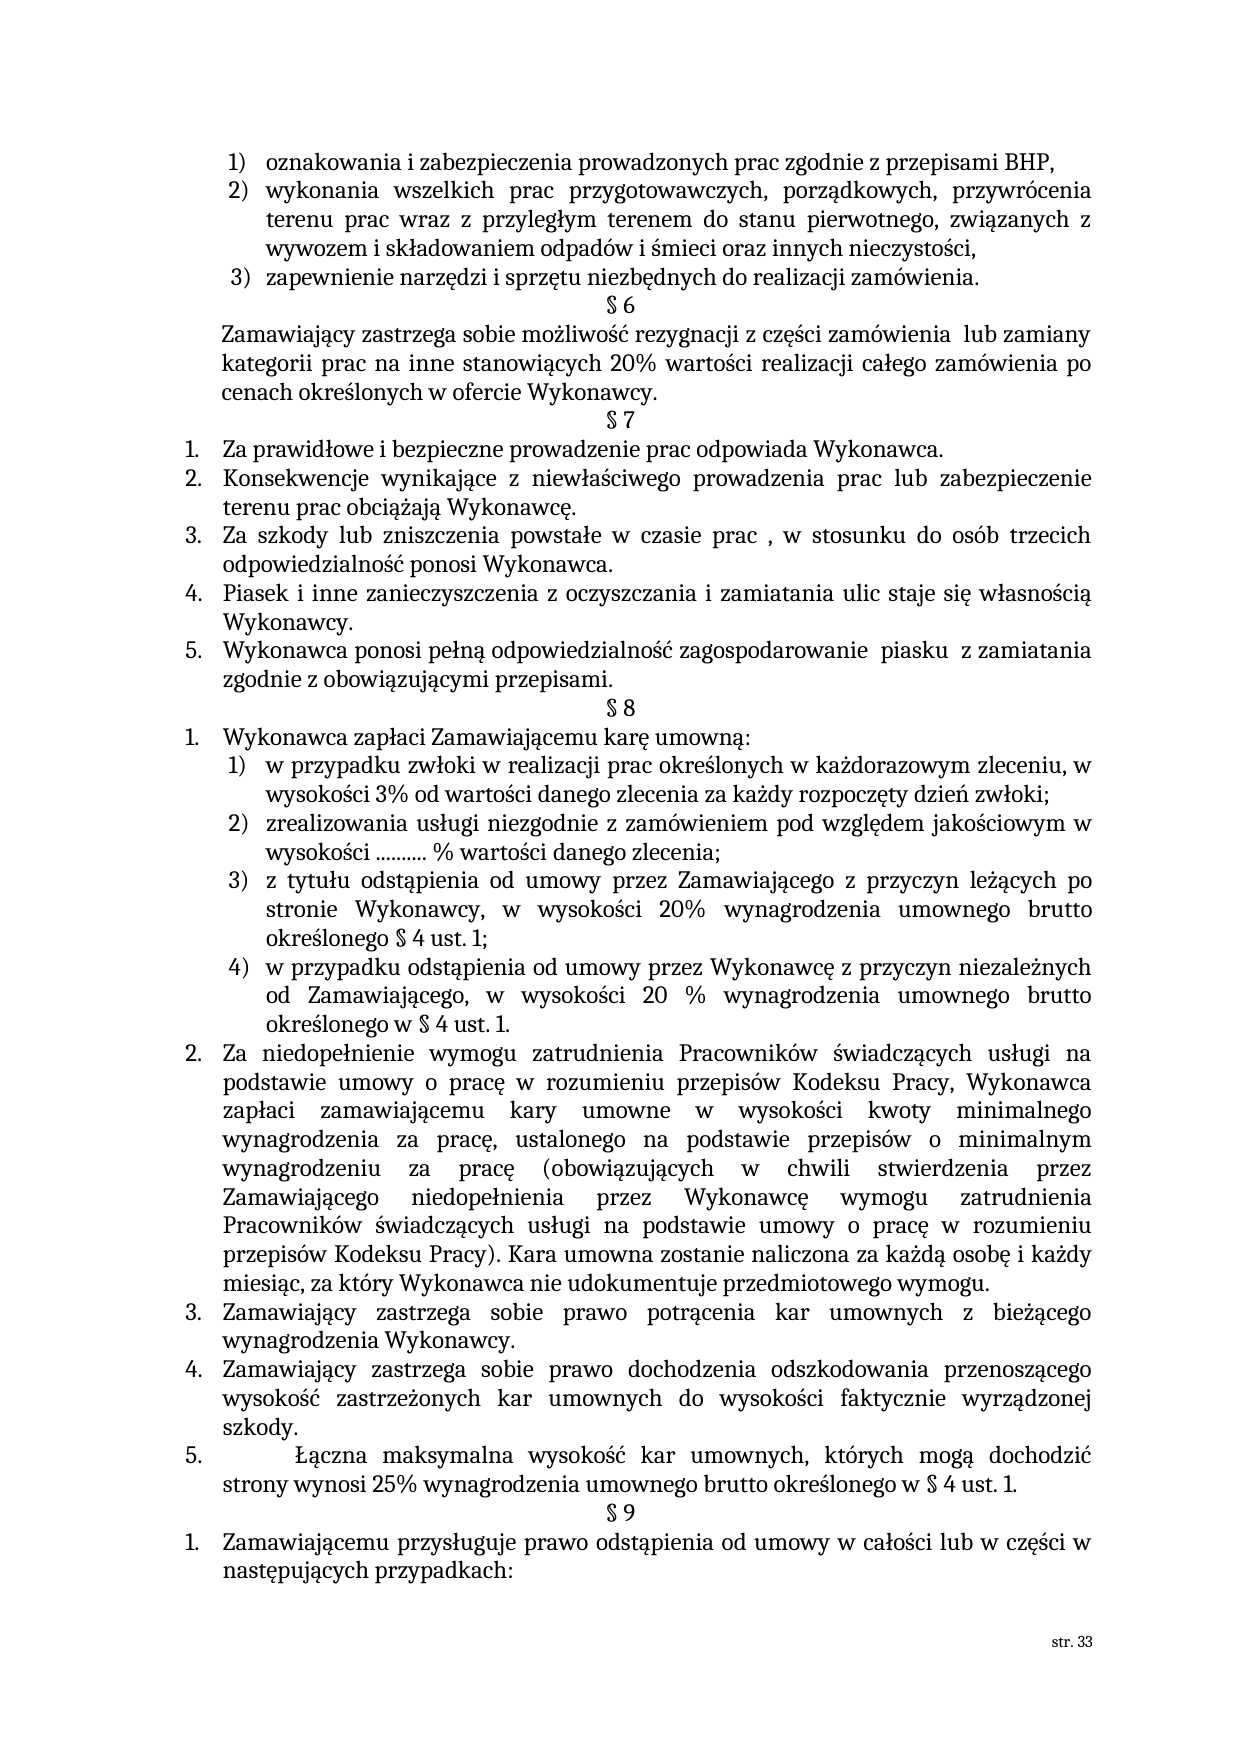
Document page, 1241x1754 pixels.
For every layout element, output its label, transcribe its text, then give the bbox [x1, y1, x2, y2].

list w przypadku odstąpienia od umowy przez Wykonawcę z przyczyn niezależnych od Zamawiającego, w wysokości 20 % wynagrodzenia umownego brutto określonego w § 4 ust. 1. [228, 953, 1093, 1039]
list Za szkody lub zniszczenia powstałe w czasie prac , w stosunku do osób trzecich odpowiedzialność ponosi Wykonawca. [185, 521, 1093, 579]
list zrealizowania usługi niezgodnie z zamówieniem pod względem jakościowym w wysokości .......... % wartości danego zlecenia; [228, 809, 1093, 866]
list Za prawidłowe i bezpieczne prowadzenie prac odpowiada Wykonawca. [185, 435, 1093, 464]
text § 9 [148, 1499, 1093, 1528]
list Wykonawca ponosi pełną odpowiedzialność zagospodarowanie piasku z zamiatania zgodnie z obowiązującymi przepisami. [185, 636, 1093, 694]
text Zamawiający zastrzega sobie możliwość rezygnacji z części zamówienia lub zamiany kategorii prac na inne stanowiących 20% wartości realizacji całego zamówienia po cenach określonych w ofercie Wykonawcy. [221, 320, 1093, 406]
list oznakowania i zabezpieczenia prowadzonych prac zgodnie z przepisami BHP, [228, 148, 1093, 176]
list Zamawiający zastrzega sobie prawo dochodzenia odszkodowania przenoszącego wysokość zastrzeżonych kar umownych do wysokości faktycznie wyrządzonej szkody. [185, 1355, 1093, 1441]
list zapewnienie narzędzi i sprzętu niezbędnych do realizacji zamówienia. [221, 263, 1093, 291]
text § 6 [148, 291, 1093, 320]
list z tytułu odstąpienia od umowy przez Zamawiającego z przyczyn leżących po stronie Wykonawcy, w wysokości 20% wynagrodzenia umownego brutto określonego § 4 ust. 1; [228, 866, 1093, 953]
list Konsekwencje wynikające z niewłaściwego prowadzenia prac lub zabezpieczenie terenu prac obciążają Wykonawcę. [185, 464, 1093, 521]
list Piasek i inne zanieczyszczenia z oczyszczania i zamiatania ulic staje się własnością Wykonawcy. [185, 579, 1093, 636]
list Za niedopełnienie wymogu zatrudnienia Pracowników świadczących usługi na podstawie umowy o pracę w rozumieniu przepisów Kodeksu Pracy, Wykonawca zapłaci zamawiającemu kary umowne w wysokości kwoty minimalnego wynagrodzenia za pracę, ustalonego na podstawie przepisów o minimalnym wynagrodzeniu za pracę (obowiązujących w chwili stwierdzenia przez Zamawiającego niedopełnienia przez Wykonawcę wymogu zatrudnienia Pracowników świadczących usługi na podstawie umowy o pracę w rozumieniu przepisów Kodeksu Pracy). Kara umowna zostanie naliczona za każdą osobę i każdy miesiąc, za który Wykonawca nie udokumentuje przedmiotowego wymogu. [185, 1039, 1093, 1298]
list w przypadku zwłoki w realizacji prac określonych w każdorazowym zleceniu, w wysokości 3% od wartości danego zlecenia za każdy rozpoczęty dzień zwłoki; [228, 751, 1093, 809]
text § 7 [148, 406, 1093, 435]
list Łączna maksymalna wysokość kar umownych, których mogą dochodzić strony wynosi 25% wynagrodzenia umownego brutto określonego w § 4 ust. 1. [185, 1441, 1093, 1499]
list Zamawiający zastrzega sobie prawo potrącenia kar umownych z bieżącego wynagrodzenia Wykonawcy. [185, 1298, 1093, 1355]
list Wykonawca zapłaci Zamawiającemu karę umowną: [185, 723, 1093, 751]
list wykonania wszelkich prac przygotowawczych, porządkowych, przywrócenia terenu prac wraz z przyległym terenem do stanu pierwotnego, związanych z wywozem i składowaniem odpadów i śmieci oraz innych nieczystości, [228, 176, 1093, 263]
text § 8 [148, 694, 1093, 723]
list Zamawiającemu przysługuje prawo odstąpienia od umowy w całości lub w części w następujących przypadkach: [185, 1528, 1093, 1585]
